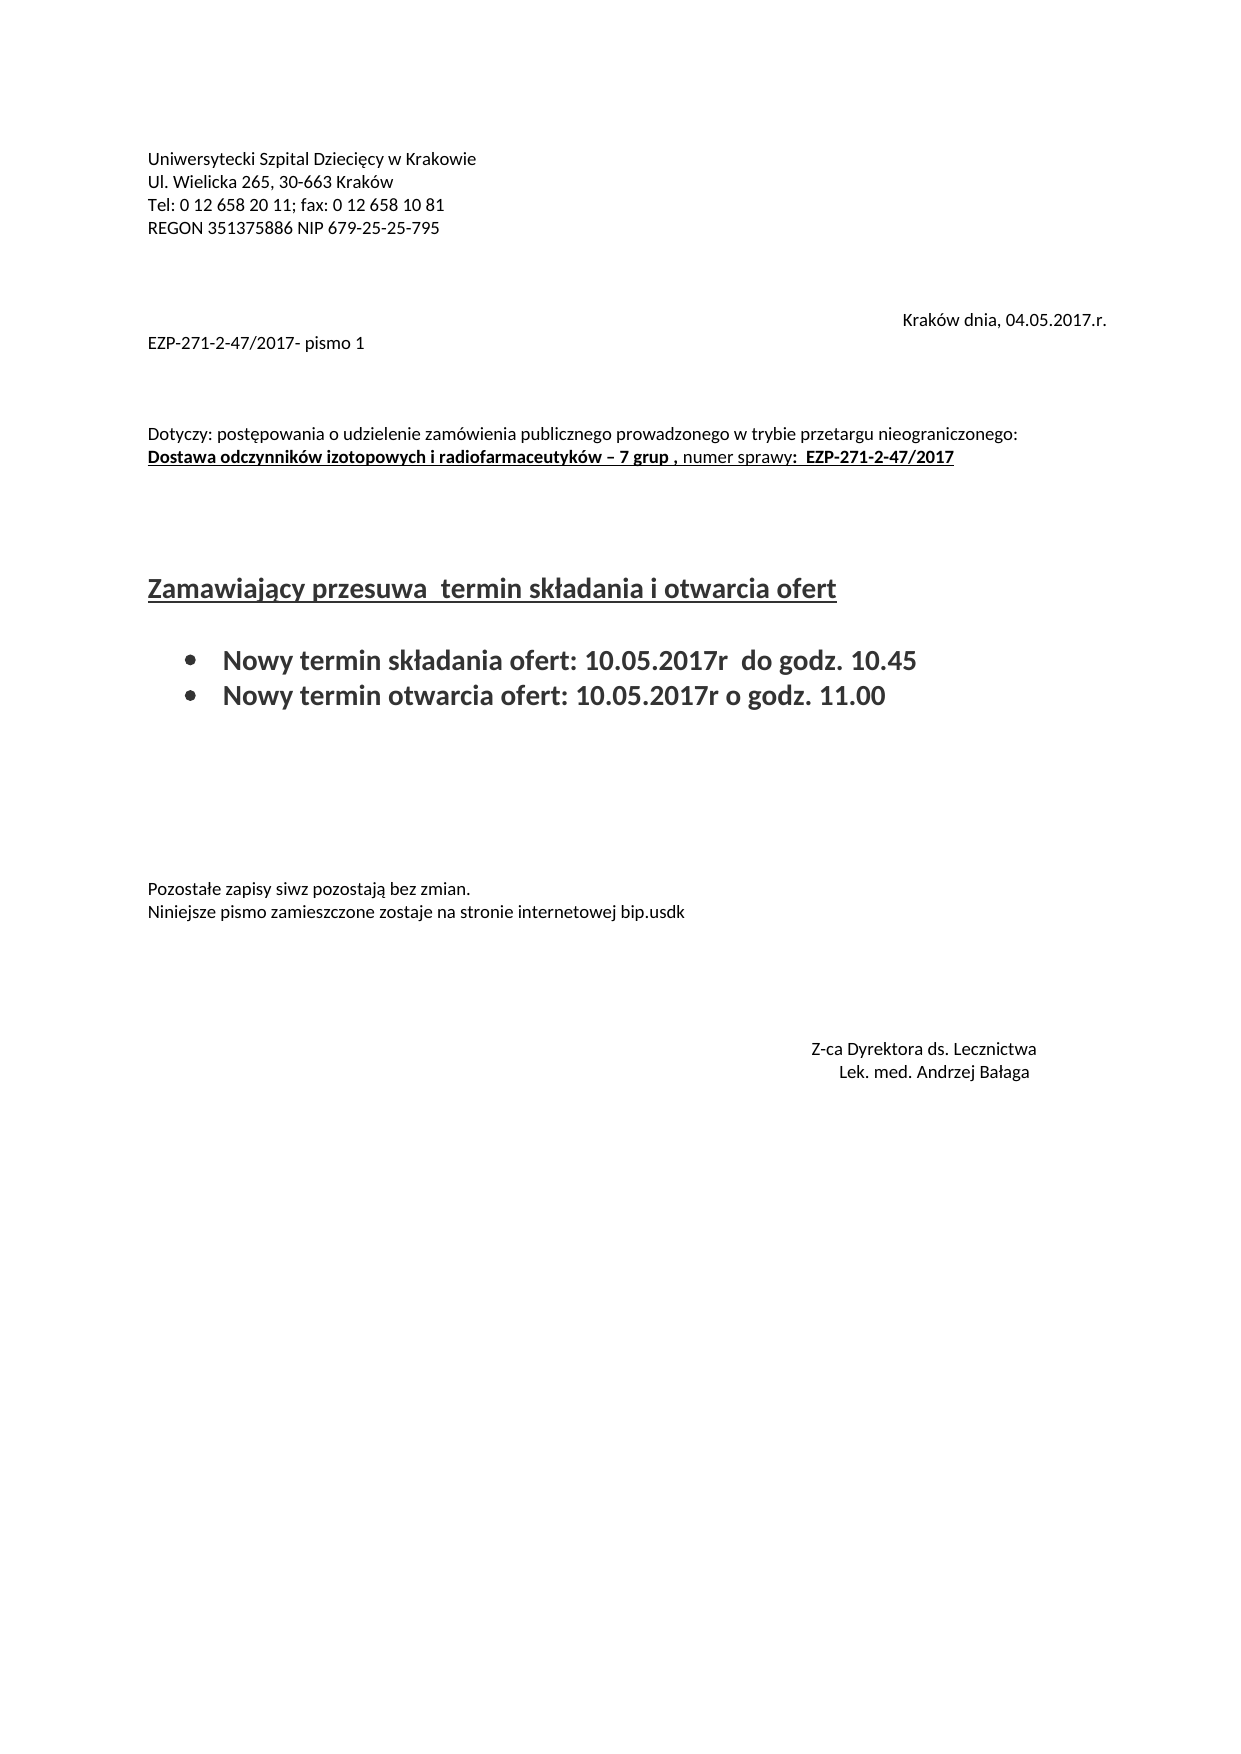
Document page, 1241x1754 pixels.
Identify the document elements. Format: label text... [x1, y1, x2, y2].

text Tel: 0 12 658 20 11; fax: 0 12 658 10 81 [148, 193, 1107, 216]
text REGON 351375886 NIP 679-25-25-795 [148, 216, 1107, 239]
list Nowy termin otwarcia ofert: 10.05.2017r o godz. 11.00 [185, 677, 1093, 713]
text Dostawa odczynników izotopowych i radiofarmaceutyków – 7 grup , numer sprawy: EZP-271-2-47/2017 [148, 446, 1152, 468]
text Pozostałe zapisy siwz pozostają bez zmian. [148, 877, 1093, 900]
text Kraków dnia, 04.05.2017.r. [148, 308, 1107, 331]
text Z-ca Dyrektora ds. Lecznictwa [148, 1037, 1093, 1060]
text Dotyczy: postępowania o udzielenie zamówienia publicznego prowadzonego w trybie przetargu nieograniczonego: [148, 423, 1240, 446]
text Zamawiający przesuwa termin składania i otwarcia ofert [148, 571, 1093, 606]
list Nowy termin składania ofert: 10.05.2017r do godz. 10.45 [185, 642, 1093, 677]
text Lek. med. Andrzej Bałaga [148, 1060, 1093, 1083]
text Niniejsze pismo zamieszczone zostaje na stronie internetowej bip.usdk [148, 900, 1093, 923]
text Uniwersytecki Szpital Dziecięcy w Krakowie [148, 148, 1122, 171]
text EZP-271-2-47/2017- pismo 1 [148, 331, 1107, 354]
text Ul. Wielicka 265, 30-663 Kraków [148, 171, 1107, 193]
